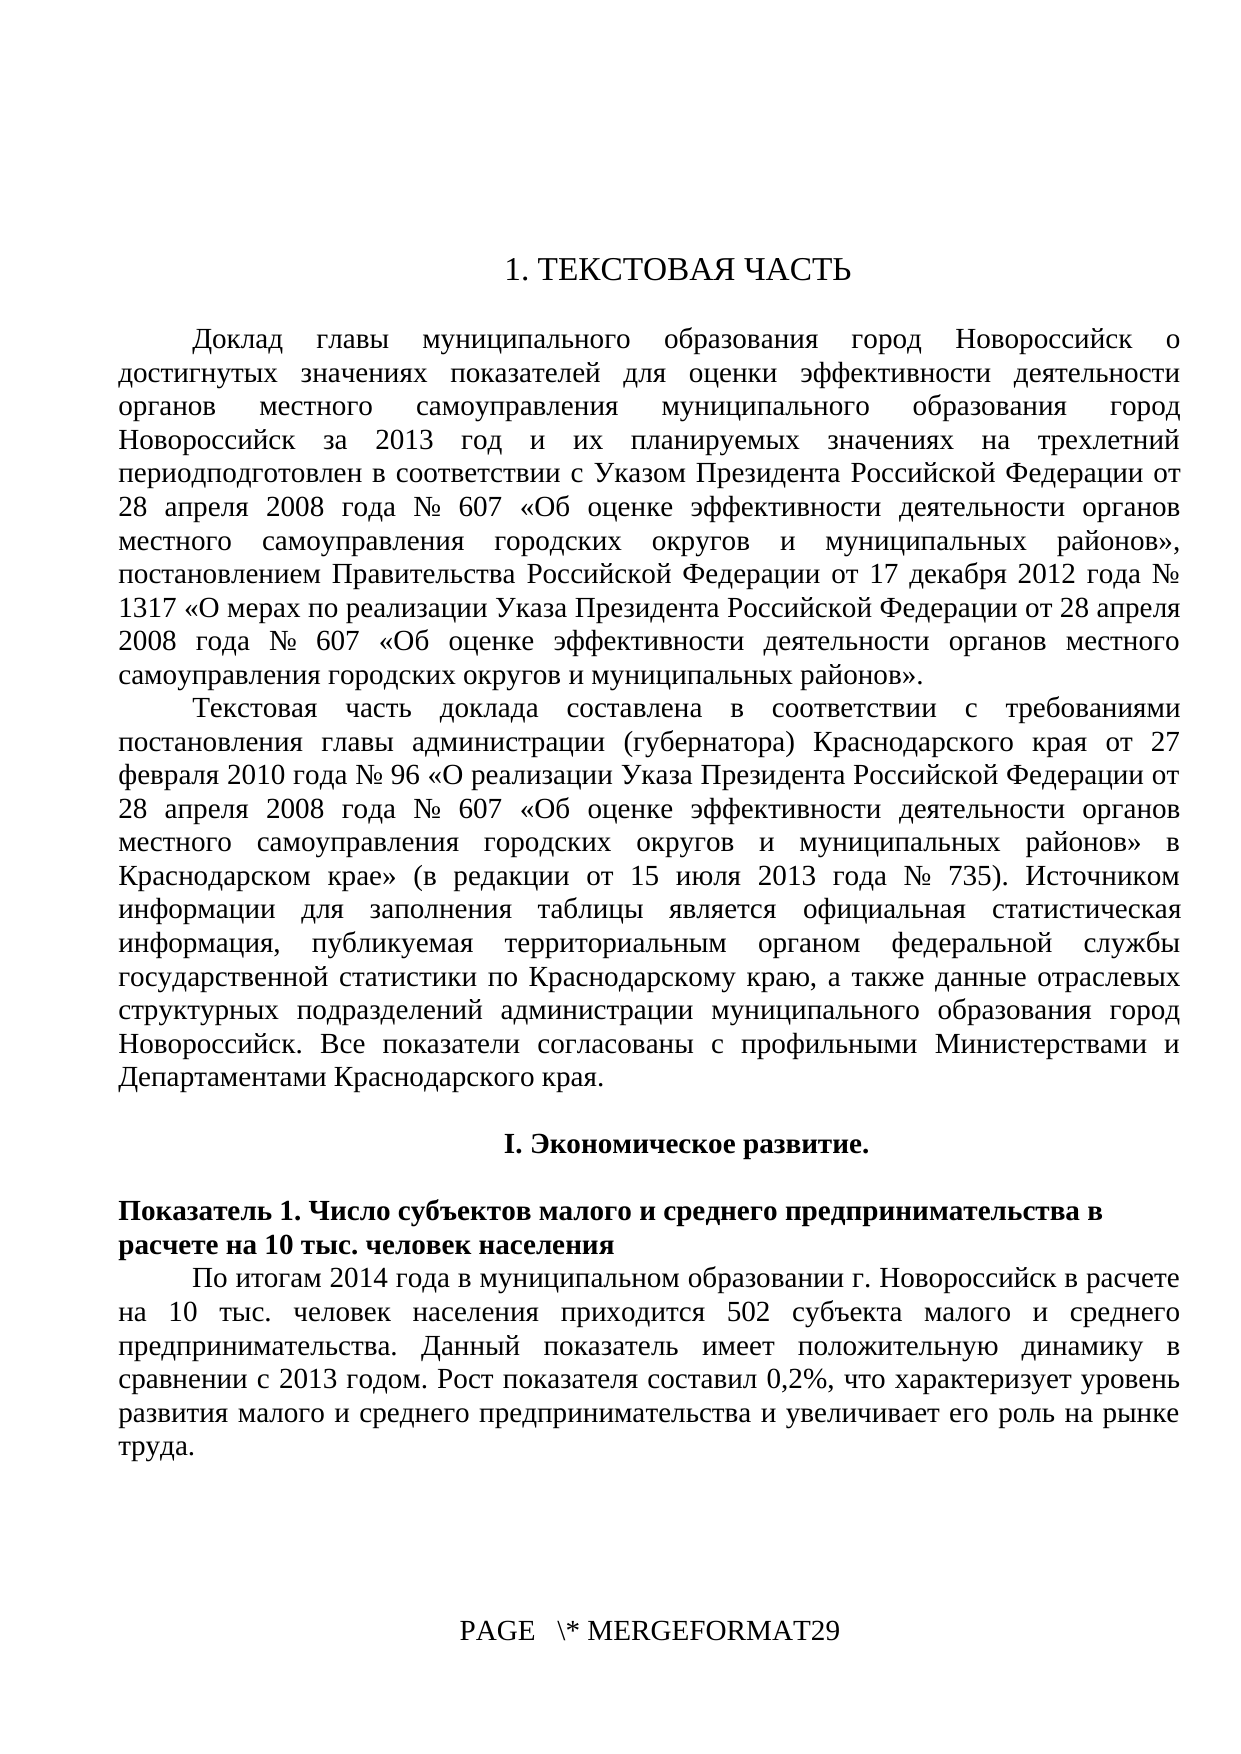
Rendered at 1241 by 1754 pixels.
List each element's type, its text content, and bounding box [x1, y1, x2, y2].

text Текстовая часть доклада составлена в соответствии с требованиями постановления главы администрации (губернатора) Краснодарского края от 27 февраля 2010 года № 96 «О реализации Указа Президента Российской Федерации от 28 апреля 2008 года № 607 «Об оценке эффективности деятельности органов местного самоуправления городских округов и муниципальных районов» в Краснодарском крае» (в редакции от 15 июля 2013 года № 735). Источником информации для заполнения таблицы является официальная статистическая информация, публикуемая территориальным органом федеральной службы государственной статистики по Краснодарскому краю, а также данные отраслевых структурных подразделений администрации муниципального образования город Новороссийск. Все показатели согласованы с профильными Министерствами и Департаментами Краснодарского края. [118, 690, 1181, 1093]
text Доклад главы муниципального образования город Новороссийск о достигнутых значениях показателей для оценки эффективности деятельности органов местного самоуправления муниципального образования город Новороссийск за 2013 год и их планируемых значениях на трехлетний периодподготовлен в соответствии с Указом Президента Российской Федерации от 28 апреля 2008 года № 607 «Об оценке эффективности деятельности органов местного самоуправления городских округов и муниципальных районов», постановлением Правительства Российской Федерации от 17 декабря 2012 года № 1317 «О мерах по реализации Указа Президента Российской Федерации от 28 апреля 2008 года № 607 «Об оценке эффективности деятельности органов местного самоуправления городских округов и муниципальных районов». [118, 321, 1181, 690]
text Показатель 1. Число субъектов малого и среднего предпринимательства в расчете на 10 тыс. человек населения [118, 1193, 1181, 1261]
text I. Экономическое развитие. [118, 1126, 1181, 1160]
text По итогам 2014 года в муниципальном образовании г. Новороссийск в расчете на 10 тыс. человек населения приходится 502 субъекта малого и среднего предпринимательства. Данный показатель имеет положительную динамику в сравнении с 2013 годом. Рост показателя составил 0,2%, что характеризует уровень развития малого и среднего предпринимательства и увеличивает его роль на рынке труда. [118, 1261, 1181, 1462]
text 1. ТЕКСТОВАЯ ЧАСТЬ [118, 249, 1181, 288]
